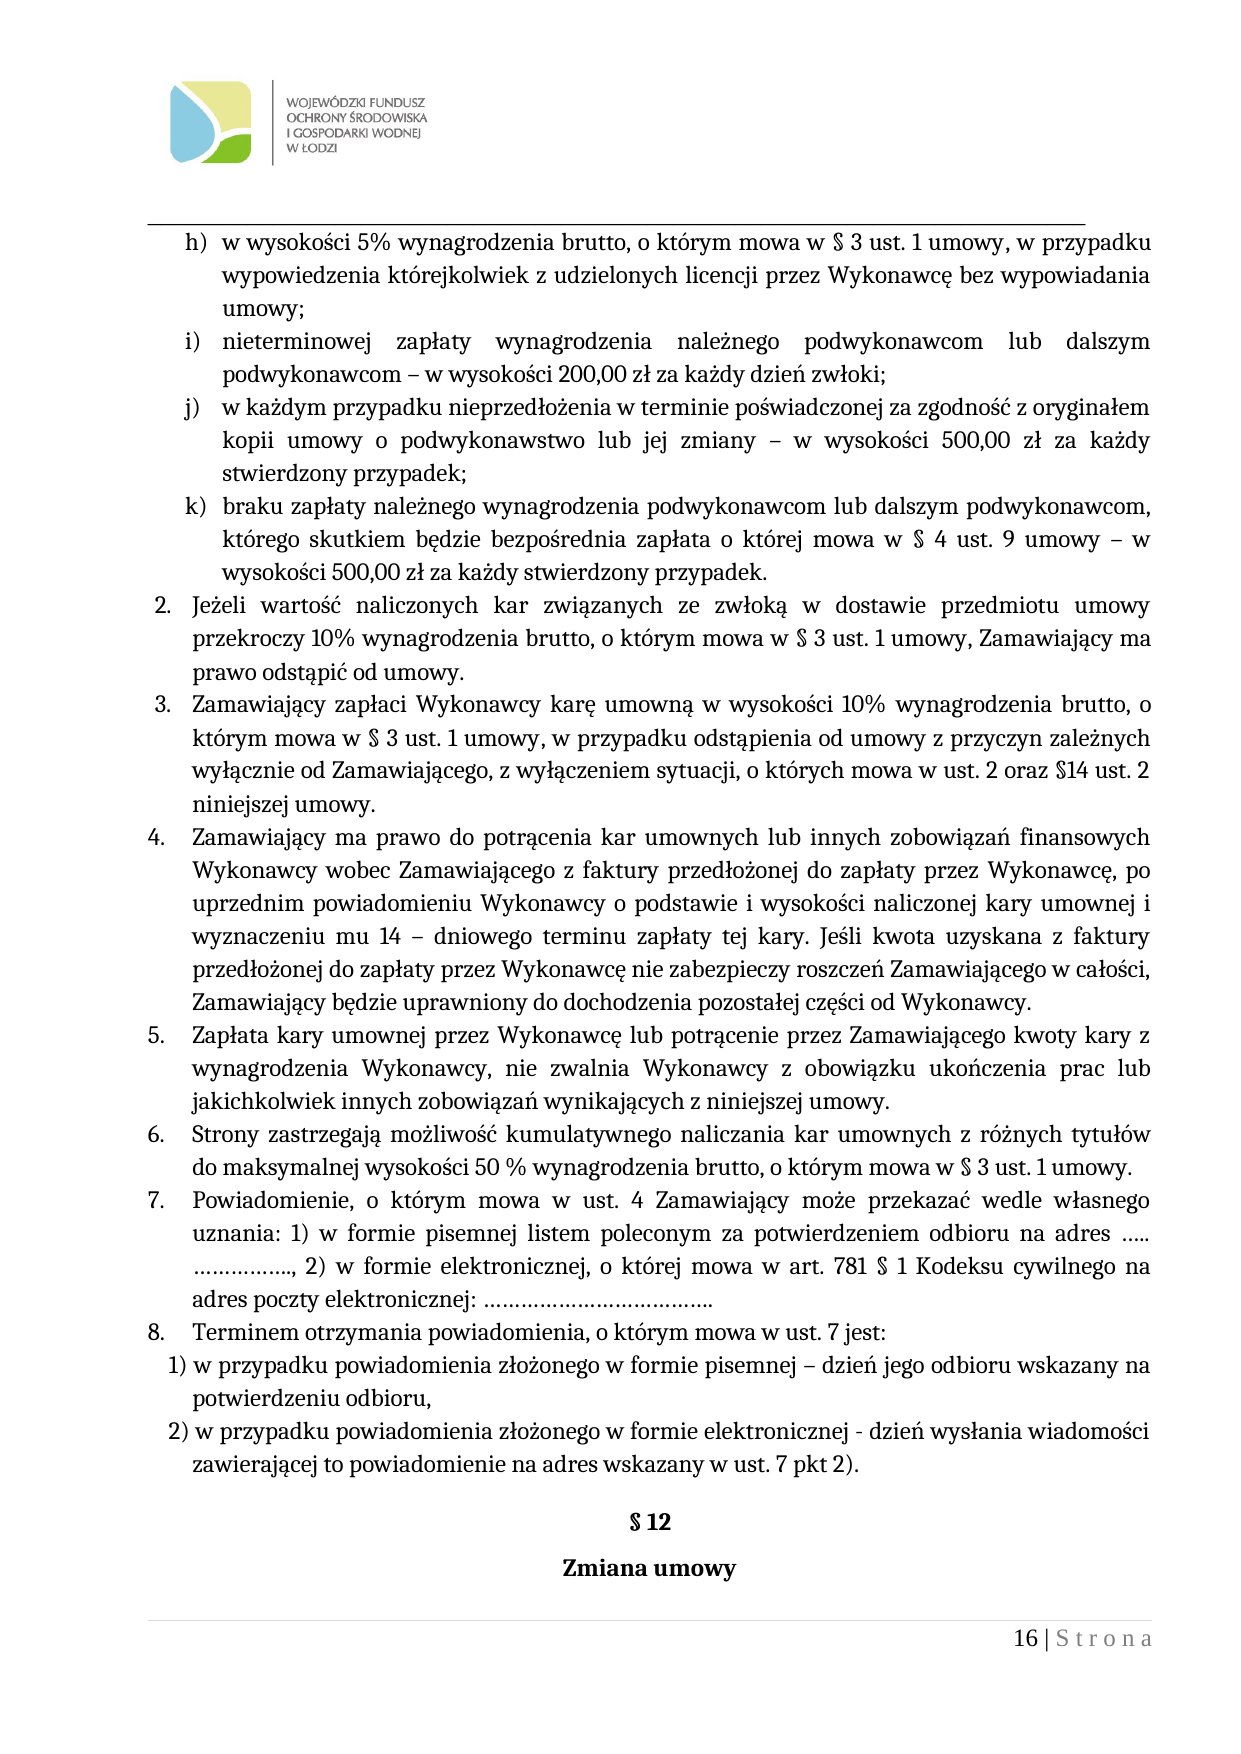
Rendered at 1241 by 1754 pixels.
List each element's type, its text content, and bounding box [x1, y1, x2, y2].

list Jeżeli wartość naliczonych kar związanych ze zwłoką w dostawie przedmiotu umowy przekroczy 10% wynagrodzenia brutto, o którym mowa w § 3 ust. 1 umowy, Zamawiający ma prawo odstąpić od umowy. [154, 591, 1152, 686]
list w wysokości 5% wynagrodzenia brutto, o którym mowa w § 3 ust. 1 umowy, w przypadku wypowiedzenia którejkolwiek z udzielonych licencji przez Wykonawcę bez wypowiadania umowy; [185, 228, 1152, 323]
list Powiadomienie, o którym mowa w ust. 4 Zamawiający może przekazać wedle własnego uznania: 1) w formie pisemnej listem poleconym za potwierdzeniem odbioru na adres …..……………., 2) w formie elektronicznej, o której mowa w art. 781 § 1 Kodeksu cywilnego na adres poczty elektronicznej: ………………………………. [148, 1186, 1152, 1313]
text § 12 [148, 1508, 1152, 1537]
list 1) w przypadku powiadomienia złożonego w formie pisemnej – dzień jego odbioru wskazany na potwierdzeniu odbioru, [162, 1351, 1152, 1413]
list Strony zastrzegają możliwość kumulatywnego naliczania kar umownych z różnych tytułów do maksymalnej wysokości 50 % wynagrodzenia brutto, o którym mowa w § 3 ust. 1 umowy. [148, 1120, 1152, 1181]
list Terminem otrzymania powiadomienia, o którym mowa w ust. 7 jest: [148, 1318, 1152, 1347]
list 2) w przypadku powiadomienia złożonego w formie elektronicznej - dzień wysłania wiadomości zawierającej to powiadomienie na adres wskazany w ust. 7 pkt 2). [162, 1417, 1152, 1479]
list Zamawiający ma prawo do potrącenia kar umownych lub innych zobowiązań finansowych Wykonawcy wobec Zamawiającego z faktury przedłożonej do zapłaty przez Wykonawcę, po uprzednim powiadomieniu Wykonawcy o podstawie i wysokości naliczonej kary umownej i wyznaczeniu mu 14 – dniowego terminu zapłaty tej kary. Jeśli kwota uzyskana z faktury przedłożonej do zapłaty przez Wykonawcę nie zabezpieczy roszczeń Zamawiającego w całości, Zamawiający będzie uprawniony do dochodzenia pozostałej części od Wykonawcy. [148, 822, 1152, 1016]
picture [162, 73, 435, 171]
text Zmiana umowy [148, 1553, 1152, 1582]
list braku zapłaty należnego wynagrodzenia podwykonawcom lub dalszym podwykonawcom, którego skutkiem będzie bezpośrednia zapłata o której mowa w § 4 ust. 9 umowy – w wysokości 500,00 zł za każdy stwierdzony przypadek. [185, 492, 1152, 587]
list w każdym przypadku nieprzedłożenia w terminie poświadczonej za zgodność z oryginałem kopii umowy o podwykonawstwo lub jej zmiany – w wysokości 500,00 zł za każdy stwierdzony przypadek; [185, 393, 1152, 488]
list nieterminowej zapłaty wynagrodzenia należnego podwykonawcom lub dalszym podwykonawcom – w wysokości 200,00 zł za każdy dzień zwłoki; [185, 327, 1152, 389]
list Zapłata kary umownej przez Wykonawcę lub potrącenie przez Zamawiającego kwoty kary z wynagrodzenia Wykonawcy, nie zwalnia Wykonawcy z obowiązku ukończenia prac lub jakichkolwiek innych zobowiązań wynikających z niniejszej umowy. [148, 1021, 1152, 1115]
list Zamawiający zapłaci Wykonawcy karę umowną w wysokości 10% wynagrodzenia brutto, o którym mowa w § 3 ust. 1 umowy, w przypadku odstąpienia od umowy z przyczyn zależnych wyłącznie od Zamawiającego, z wyłączeniem sytuacji, o których mowa w ust. 2 oraz §14 ust. 2 niniejszej umowy. [154, 690, 1152, 818]
